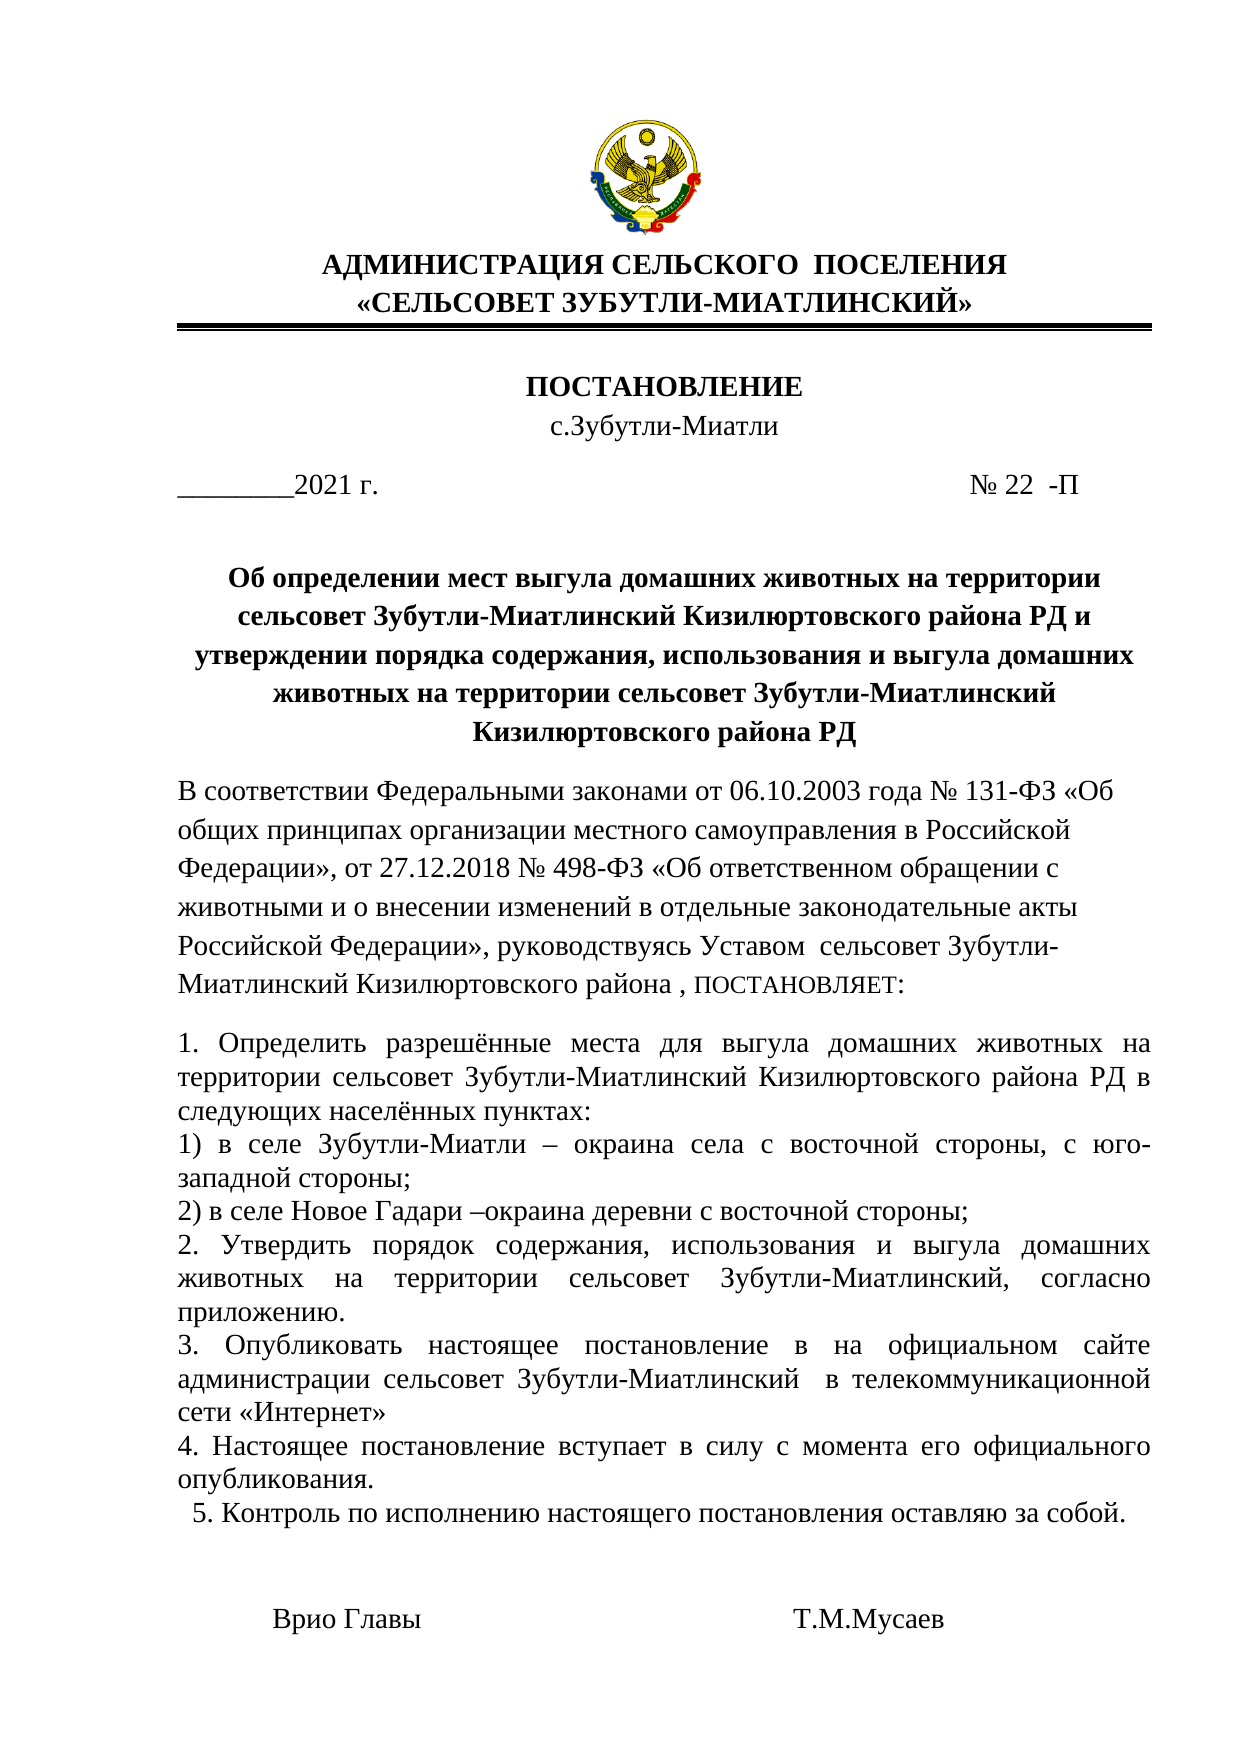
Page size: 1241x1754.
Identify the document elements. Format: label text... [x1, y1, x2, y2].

text В соответствии Федеральными законами от 06.10.2003 года № 131-ФЗ «Об общих принципах организации местного самоуправления в Российской Федерации», от 27.12.2018 № 498-ФЗ «Об ответственном обращении с животными и о внесении изменений в отдельные законодательные акты Российской Федерации», руководствуясь Уставом сельсовет Зубутли-Миатлинский Кизилюртовского района , ПОСТАНОВЛЯЕТ: [177, 773, 1152, 1000]
text с.Зубутли-Миатли [177, 408, 1152, 441]
text ПОСТАНОВЛЕНИЕ [177, 369, 1152, 403]
text 1) в селе Зубутли-Миатли – окраина села с восточной стороны, с юго- западной стороны; [177, 1126, 1152, 1193]
text Об определении мест выгула домашних животных на территории сельсовет Зубутли-Миатлинский Кизилюртовского района РД и утверждении порядка содержания, использования и выгула домашних животных на территории сельсовет Зубутли-Миатлинский Кизилюртовского района РД [177, 560, 1152, 748]
text 3. Опубликовать настоящее постановление в на официальном сайте администрации сельсовет Зубутли-Миатлинский в телекоммуникационной сети «Интернет» [177, 1327, 1152, 1428]
text ________2021 г. № 22 -П [177, 467, 1152, 501]
text Врио Главы Т.М.Мусаев [177, 1601, 1152, 1634]
text 5. Контроль по исполнению настоящего постановления оставляю за собой. [177, 1495, 1152, 1529]
text 2) в селе Новое Гадари –окраина деревни с восточной стороны; [177, 1193, 1152, 1227]
table_header [177, 118, 1149, 247]
text 2. Утвердить порядок содержания, использования и выгула домашних животных на территории сельсовет Зубутли-Миатлинский, согласно приложению. [177, 1227, 1152, 1327]
text 1. Определить разрешённые места для выгула домашних животных на территории сельсовет Зубутли-Миатлинский Кизилюртовского района РД в следующих населённых пунктах: [177, 1026, 1152, 1126]
text 4. Настоящее постановление вступает в силу с момента его официального опубликования. [177, 1428, 1152, 1495]
table_cell АДМИНИСТРАЦИЯ СЕЛЬСКОГО ПОСЕЛЕНИЯ «СЕЛЬСОВЕТ ЗУБУТЛИ-МИАТЛИНСКИЙ» [177, 247, 1152, 323]
